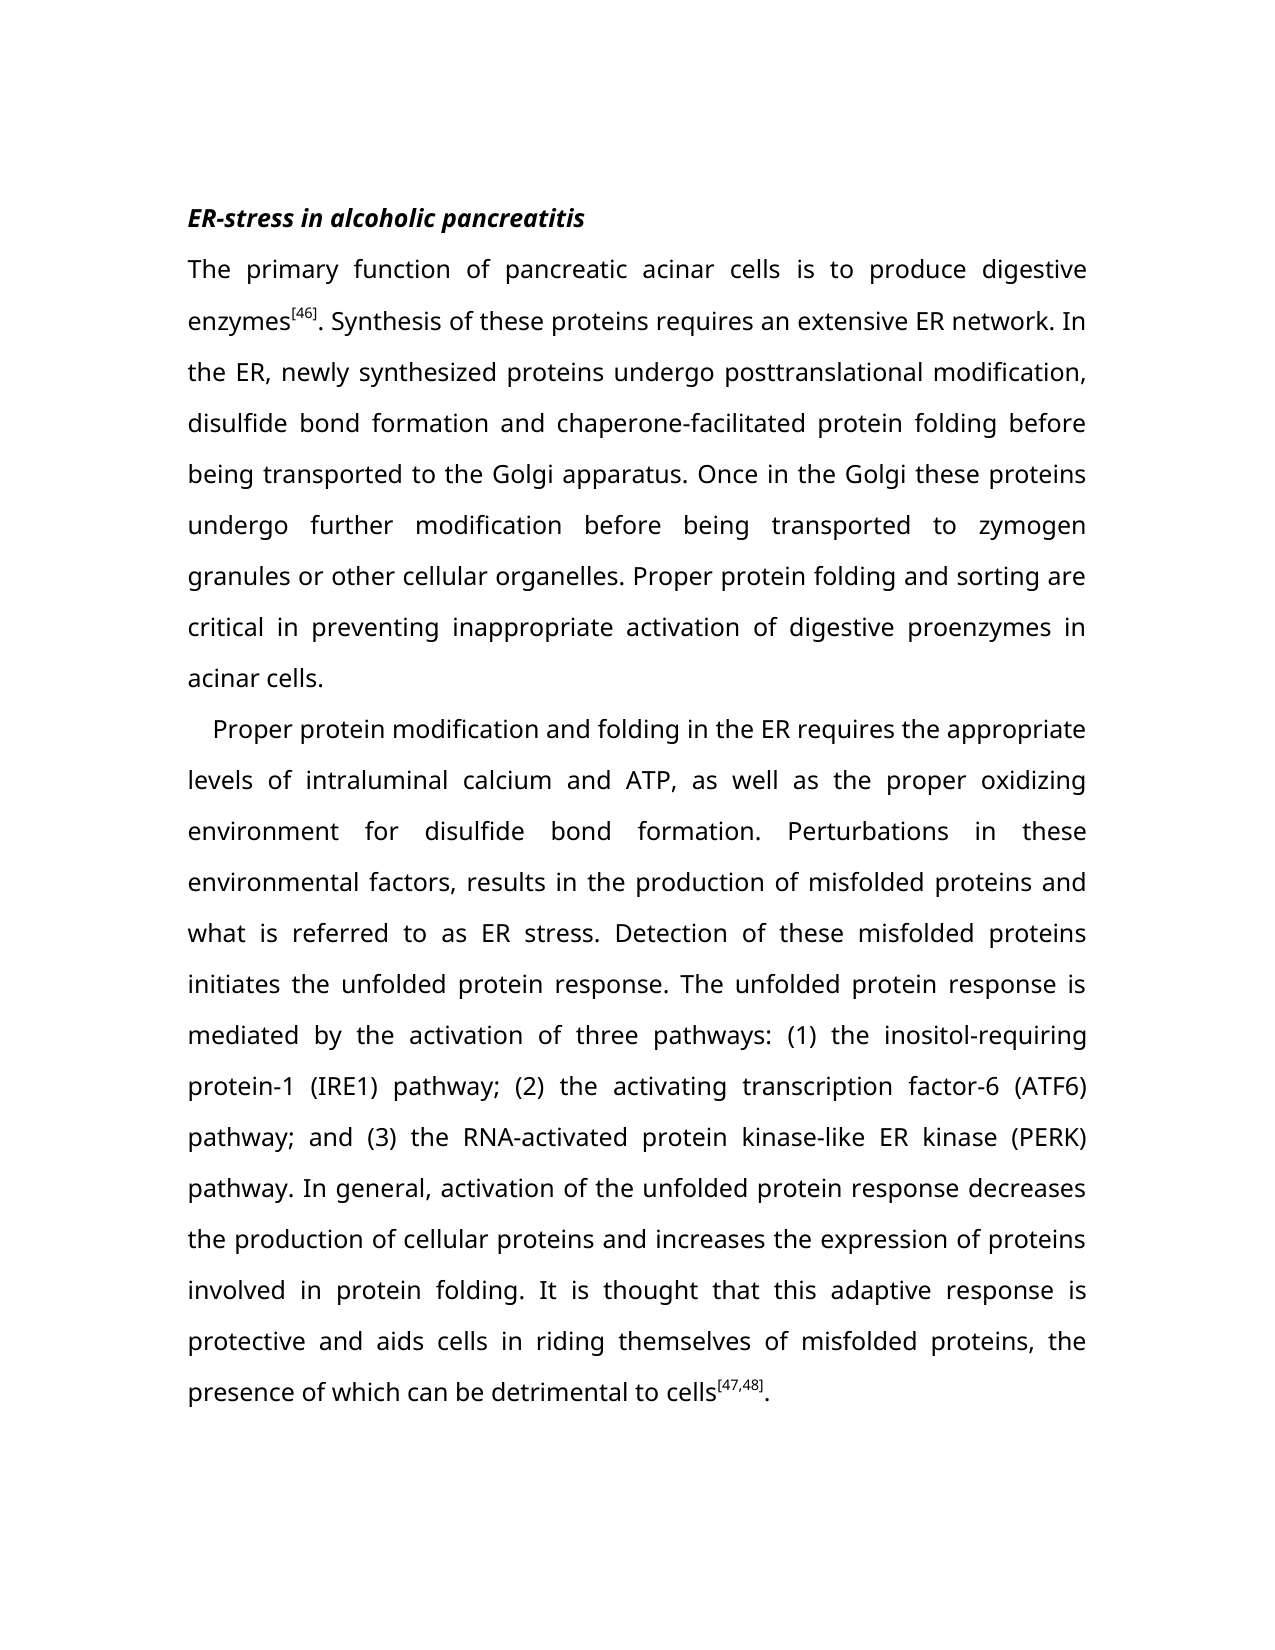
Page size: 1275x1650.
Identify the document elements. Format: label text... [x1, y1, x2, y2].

text The primary function of pancreatic acinar cells is to produce digestive enzymes[46]. Synthesis of these proteins requires an extensive ER network. In the ER, newly synthesized proteins undergo posttranslational modification, disulfide bond formation and chaperone-facilitated protein folding before being transported to the Golgi apparatus. Once in the Golgi these proteins undergo further modification before being transported to zymogen granules or other cellular organelles. Proper protein folding and sorting are critical in preventing inappropriate activation of digestive proenzymes in acinar cells. [187, 252, 1087, 694]
text ER-stress in alcoholic pancreatitis [187, 201, 1087, 235]
text Proper protein modification and folding in the ER requires the appropriate levels of intraluminal calcium and ATP, as well as the proper oxidizing environment for disulfide bond formation. Perturbations in these environmental factors, results in the production of misfolded proteins and what is referred to as ER stress. Detection of these misfolded proteins initiates the unfolded protein response. The unfolded protein response is mediated by the activation of three pathways: (1) the inositol-requiring protein-1 (IRE1) pathway; (2) the activating transcription factor-6 (ATF6) pathway; and (3) the RNA-activated protein kinase-like ER kinase (PERK) pathway. In general, activation of the unfolded protein response decreases the production of cellular proteins and increases the expression of proteins involved in protein folding. It is thought that this adaptive response is protective and aids cells in riding themselves of misfolded proteins, the presence of which can be detrimental to cells[47,48]. [187, 711, 1087, 1409]
